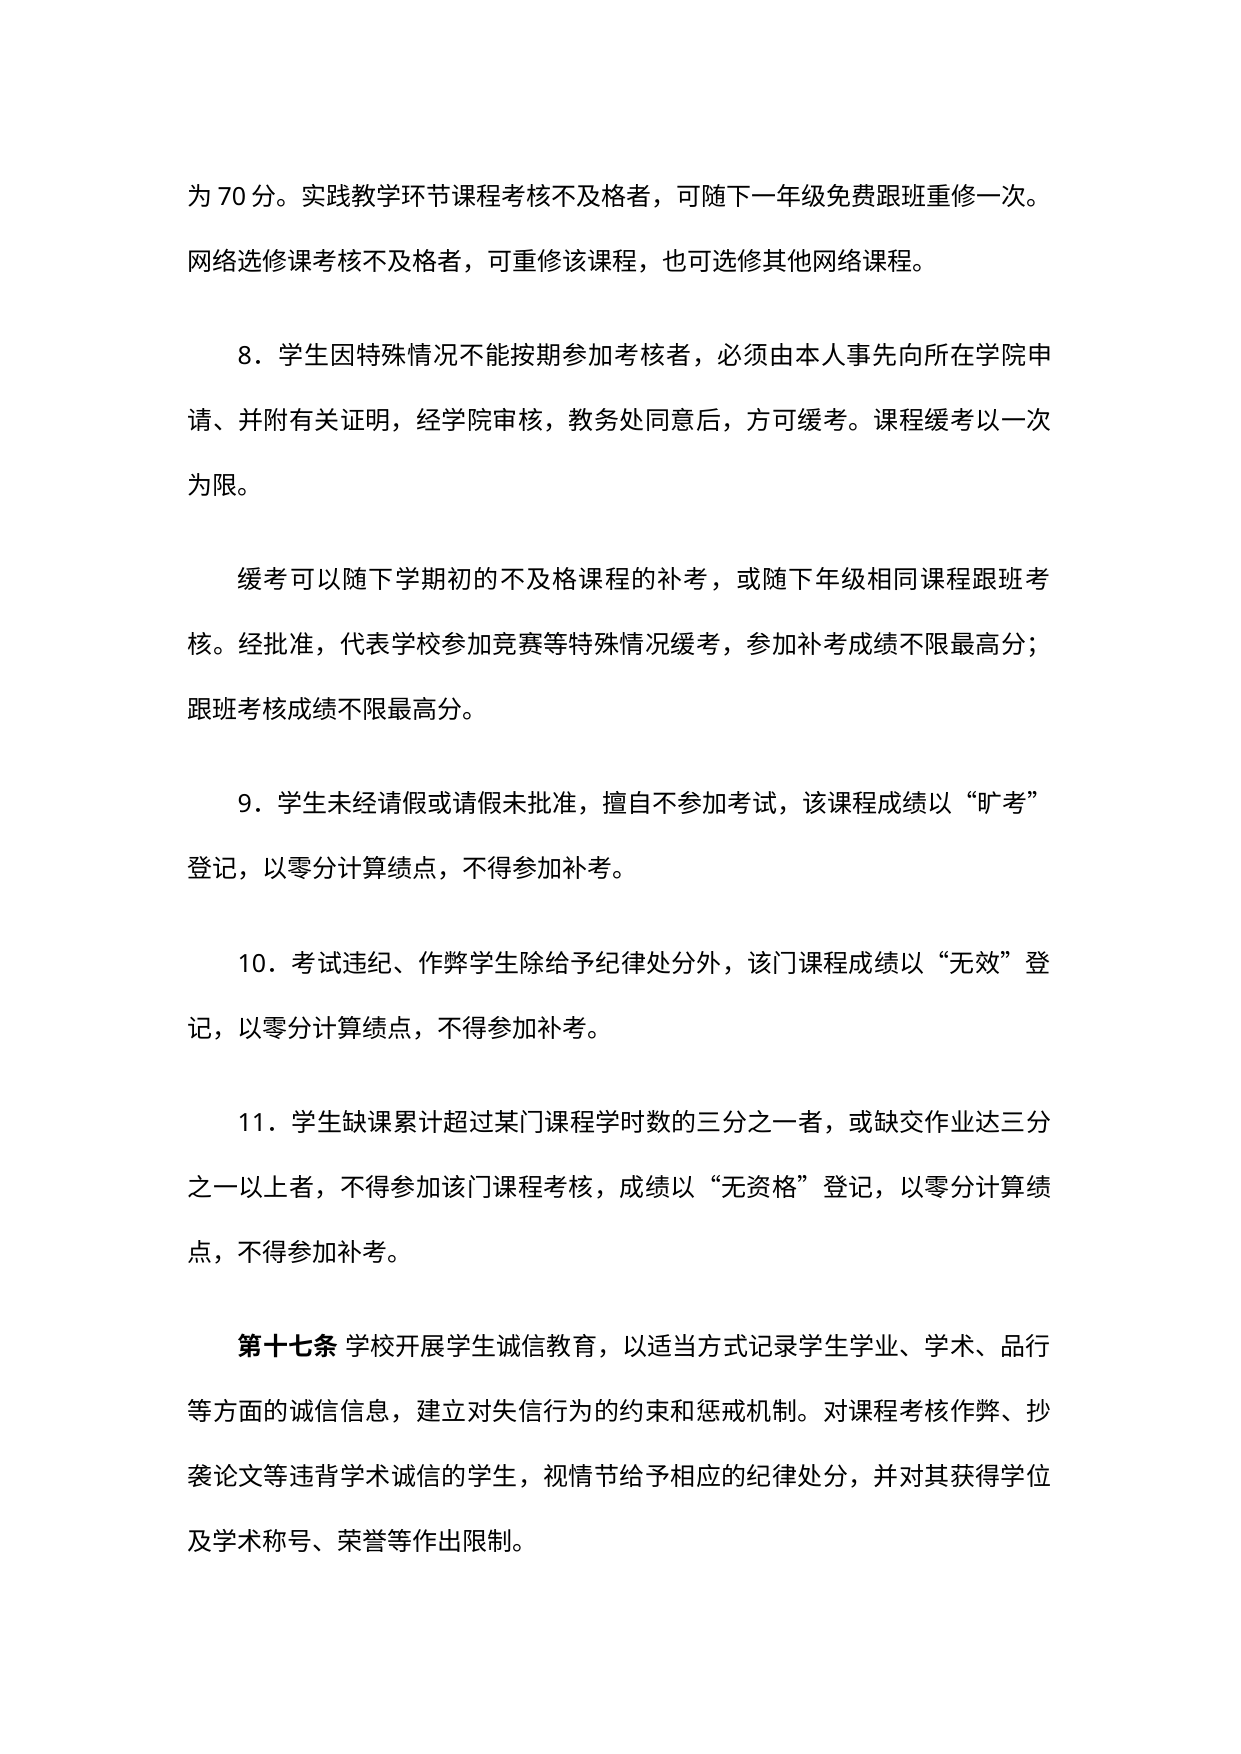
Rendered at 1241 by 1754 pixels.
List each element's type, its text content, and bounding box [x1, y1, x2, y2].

text 9．学生未经请假或请假未批准，擅自不参加考试，该课程成绩以“旷考”登记，以零分计算绩点，不得参加补考。 [187, 769, 1053, 899]
text 第十七条 学校开展学生诚信教育，以适当方式记录学生学业、学术、品行等方面的诚信信息，建立对失信行为的约束和惩戒机制。对课程考核作弊、抄袭论文等违背学术诚信的学生，视情节给予相应的纪律处分，并对其获得学位及学术称号、荣誉等作出限制。 [187, 1312, 1053, 1572]
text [187, 162, 1053, 292]
text 8．学生因特殊情况不能按期参加考核者，必须由本人事先向所在学院申请、并附有关证明，经学院审核，教务处同意后，方可缓考。课程缓考以一次为限。 [187, 321, 1053, 516]
text 缓考可以随下学期初的不及格课程的补考，或随下年级相同课程跟班考核。经批准，代表学校参加竞赛等特殊情况缓考，参加补考成绩不限最高分；跟班考核成绩不限最高分。 [187, 545, 1053, 740]
text 10．考试违纪、作弊学生除给予纪律处分外，该门课程成绩以“无效”登记，以零分计算绩点，不得参加补考。 [187, 929, 1053, 1059]
text 11．学生缺课累计超过某门课程学时数的三分之一者，或缺交作业达三分之一以上者，不得参加该门课程考核，成绩以“无资格”登记，以零分计算绩点，不得参加补考。 [187, 1088, 1053, 1283]
